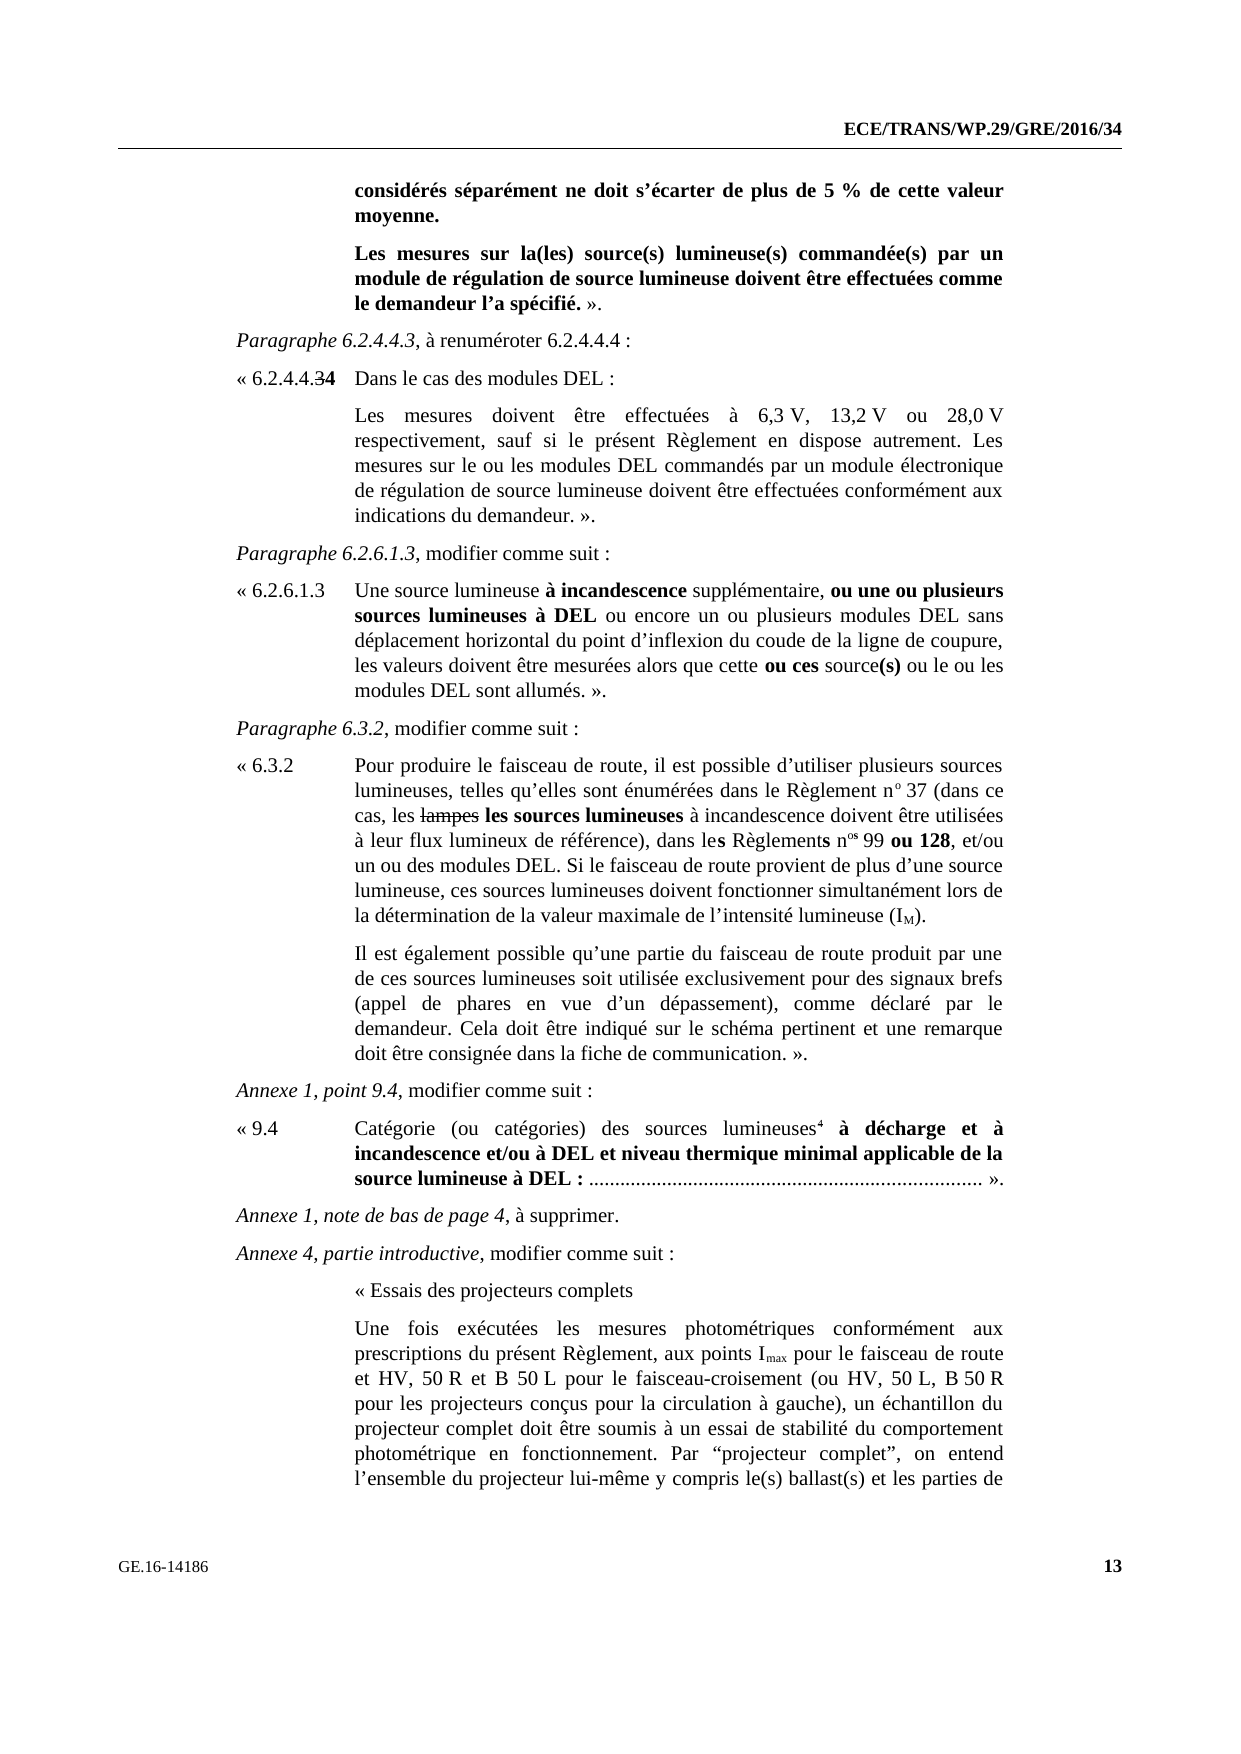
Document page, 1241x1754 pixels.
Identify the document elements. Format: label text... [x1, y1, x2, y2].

text « 6.2.6.1.3 Une source lumineuse à incandescence supplémentaire, ou une ou plusieurs sources lumineuses à DEL ou encore un ou plusieurs modules DEL sans déplacement horizontal du point d’inflexion du coude de la ligne de coupure, les valeurs doivent être mesurées alors que cette ou ces source(s) ou le ou les modules DEL sont allumés. ». [236, 577, 1004, 702]
text Il est également possible qu’une partie du faisceau de route produit par une de ces sources lumineuses soit utilisée exclusivement pour des signaux brefs (appel de phares en vue d’un dépassement), comme déclaré par le demandeur. Cela doit être indiqué sur le schéma pertinent et une remarque doit être consignée dans la fiche de communication. ». [354, 940, 1004, 1065]
text Les mesures doivent être effectuées à 6,3 V, 13,2 V ou 28,0 V respectivement, sauf si le présent Règlement en dispose autrement. Les mesures sur le ou les modules DEL commandés par un module électronique de régulation de source lumineuse doivent être effectuées conformément aux indications du demandeur. ». [354, 402, 1004, 527]
text Les mesures sur la(les) source(s) lumineuse(s) commandée(s) par un module de régulation de source lumineuse doivent être effectuées comme le demandeur l’a spécifié. ». [354, 240, 1004, 315]
text « 9.4 Catégorie (ou catégories) des sources lumineuses4 à décharge et à incandescence et/ou à DEL et niveau thermique minimal applicable de la source lumineuse à DEL : ». [236, 1115, 1004, 1190]
text « Essais des projecteurs complets [354, 1277, 1004, 1302]
text Annexe 1, note de bas de page 4, à supprimer. [236, 1202, 1004, 1227]
text Paragraphe 6.2.4.4.3, à renuméroter 6.2.4.4.4 : [236, 327, 1004, 352]
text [354, 177, 1004, 227]
text Annexe 1, point 9.4, modifier comme suit : [236, 1077, 1004, 1102]
text Paragraphe 6.3.2, modifier comme suit : [236, 715, 1004, 740]
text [354, 1315, 1004, 1490]
text « 6.2.4.4.34 Dans le cas des modules DEL : [236, 365, 1004, 390]
text Paragraphe 6.2.6.1.3, modifier comme suit : [236, 540, 1004, 565]
text « 6.3.2 Pour produire le faisceau de route, il est possible d’utiliser plusieurs sources lumineuses, telles qu’elles sont énumérées dans le Règlement no 37 (dans ce cas, les lampes les sources lumineuses à incandescence doivent être utilisées à leur flux lumineux de référence), dans les Règlements nos 99 ou 128, et/ou un ou des modules DEL. Si le faisceau de route provient de plus d’une source lumineuse, ces sources lumineuses doivent fonctionner simultanément lors de la détermination de la valeur maximale de l’intensité lumineuse (IM). [236, 752, 1004, 927]
text Annexe 4, partie introductive, modifier comme suit : [236, 1240, 1004, 1265]
